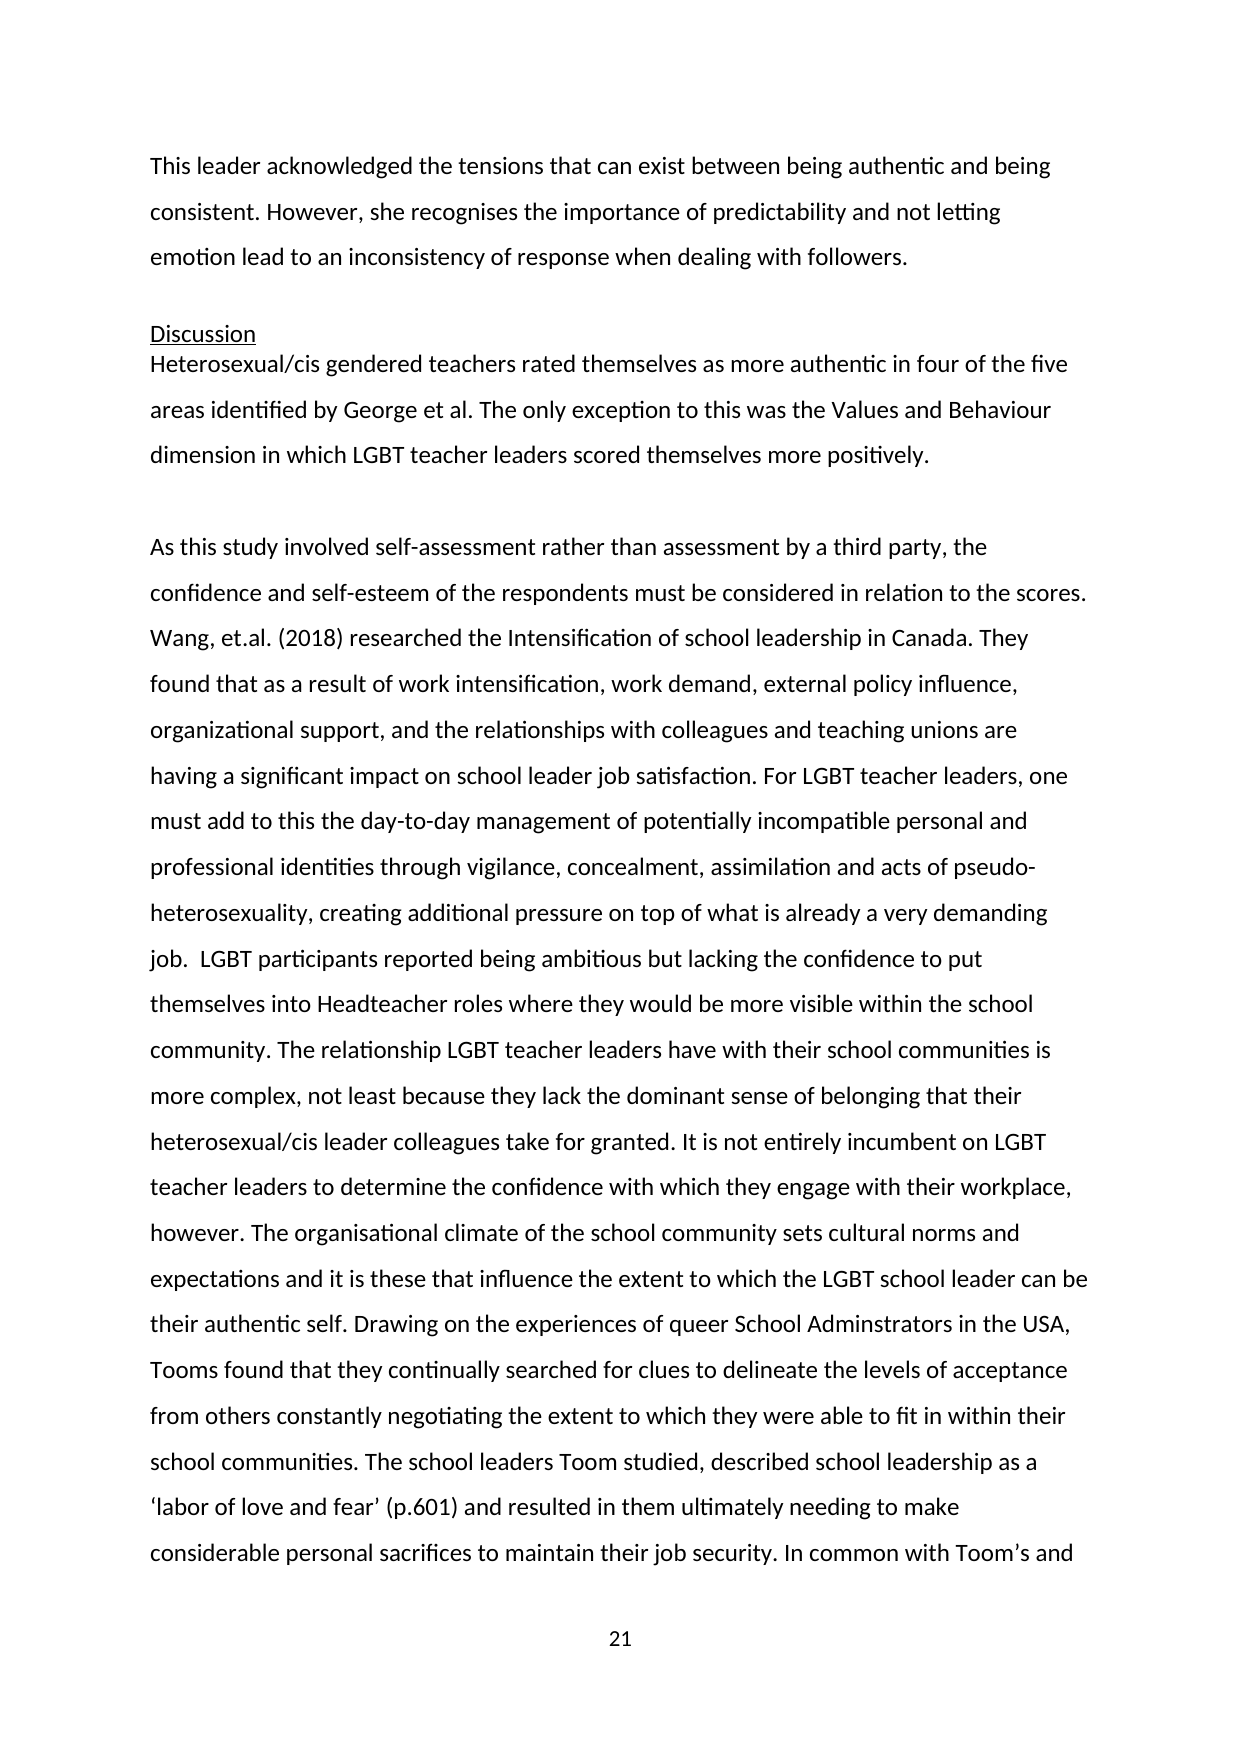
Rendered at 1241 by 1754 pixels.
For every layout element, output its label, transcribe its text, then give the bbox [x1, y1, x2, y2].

text Discussion [150, 318, 1090, 348]
text This leader acknowledged the tensions that can exist between being authentic and being consistent. However, she recognises the importance of predictability and not letting emotion lead to an inconsistency of response when dealing with followers. [150, 150, 1090, 272]
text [150, 531, 1090, 1568]
text Heterosexual/cis gendered teachers rated themselves as more authentic in four of the five areas identified by George et al. The only exception to this was the Values and Behaviour dimension in which LGBT teacher leaders scored themselves more positively. [150, 348, 1090, 470]
